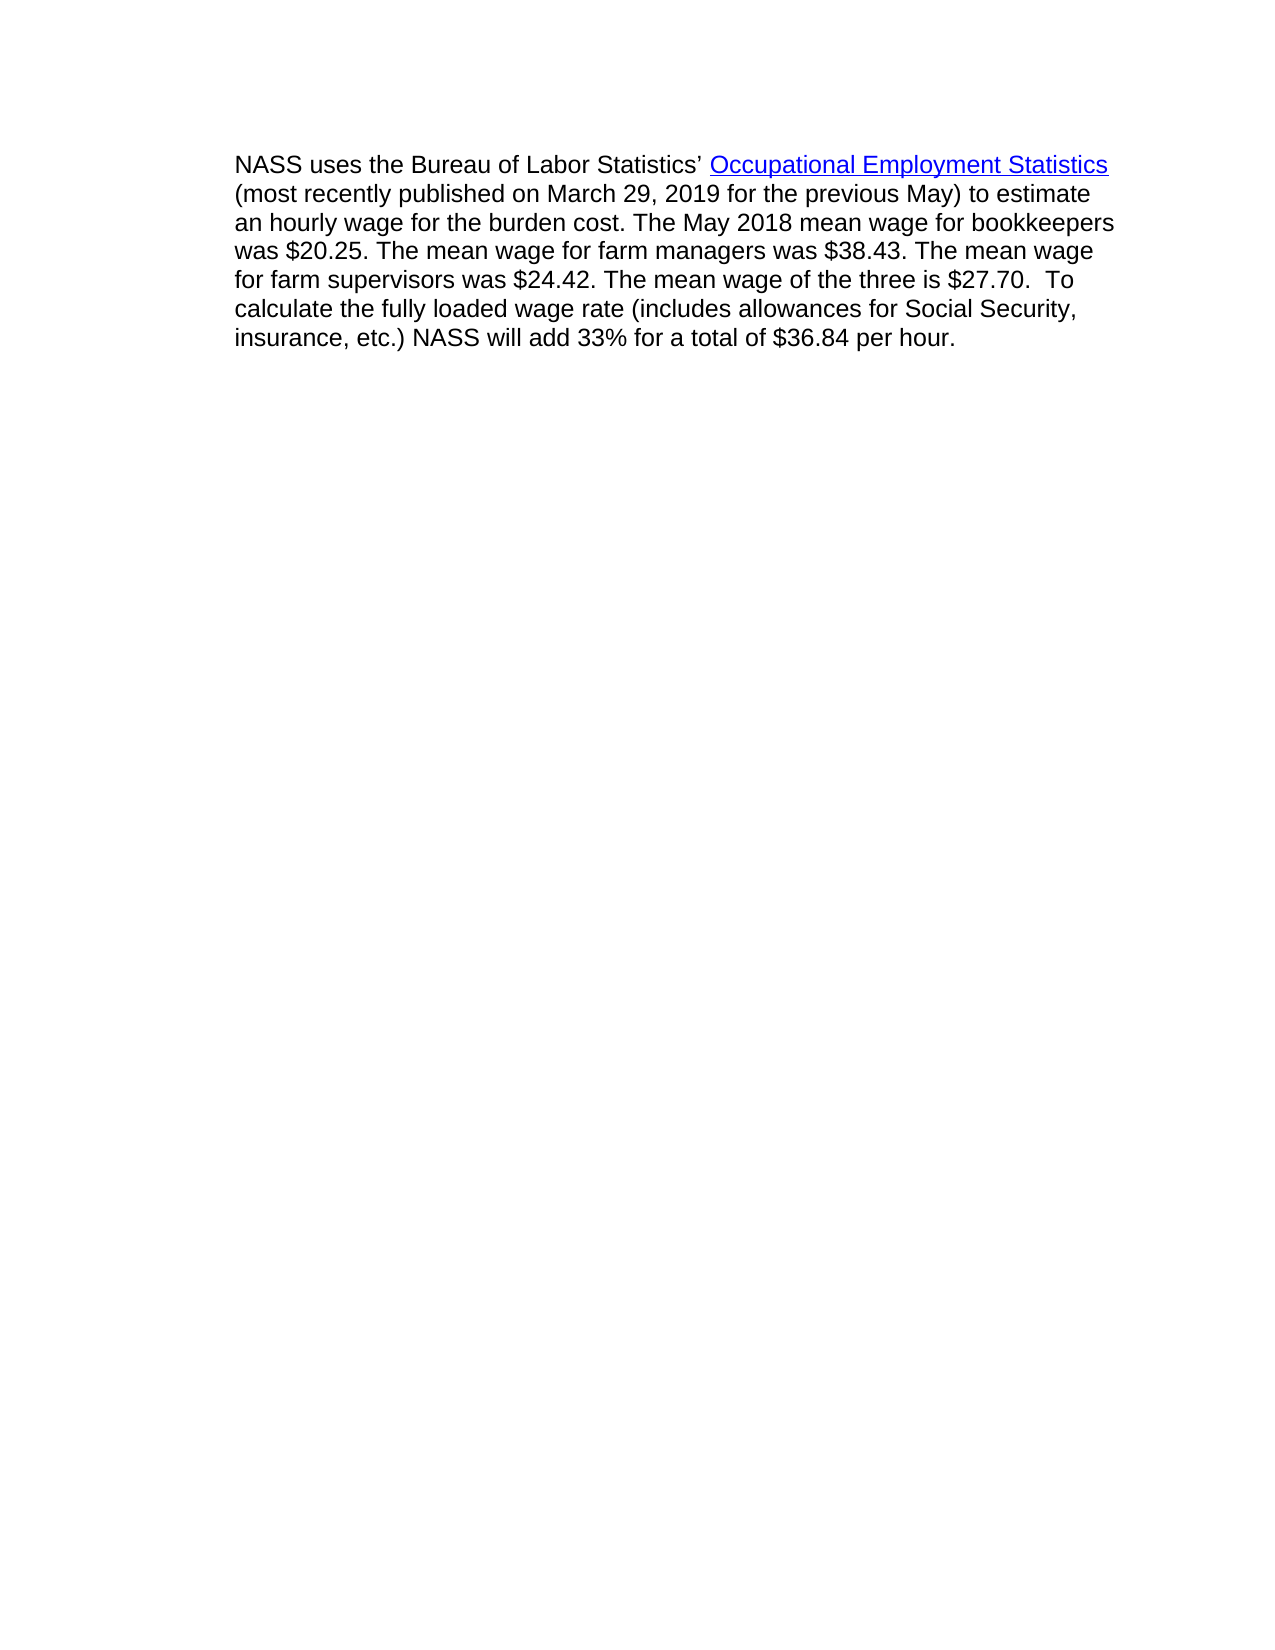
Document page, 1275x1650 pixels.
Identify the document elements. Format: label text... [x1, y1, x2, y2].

text NASS uses the Bureau of Labor Statistics’ Occupational Employment Statistics (most recently published on March 29, 2019 for the previous May) to estimate an hourly wage for the burden cost. The May 2018 mean wage for bookkeepers was $20.25. The mean wage for farm managers was $38.43. The mean wage for farm supervisors was $24.42. The mean wage of the three is $27.70. To calculate the fully loaded wage rate (includes allowances for Social Security, insurance, etc.) NASS will add 33% for a total of $36.84 per hour. [234, 150, 1116, 351]
